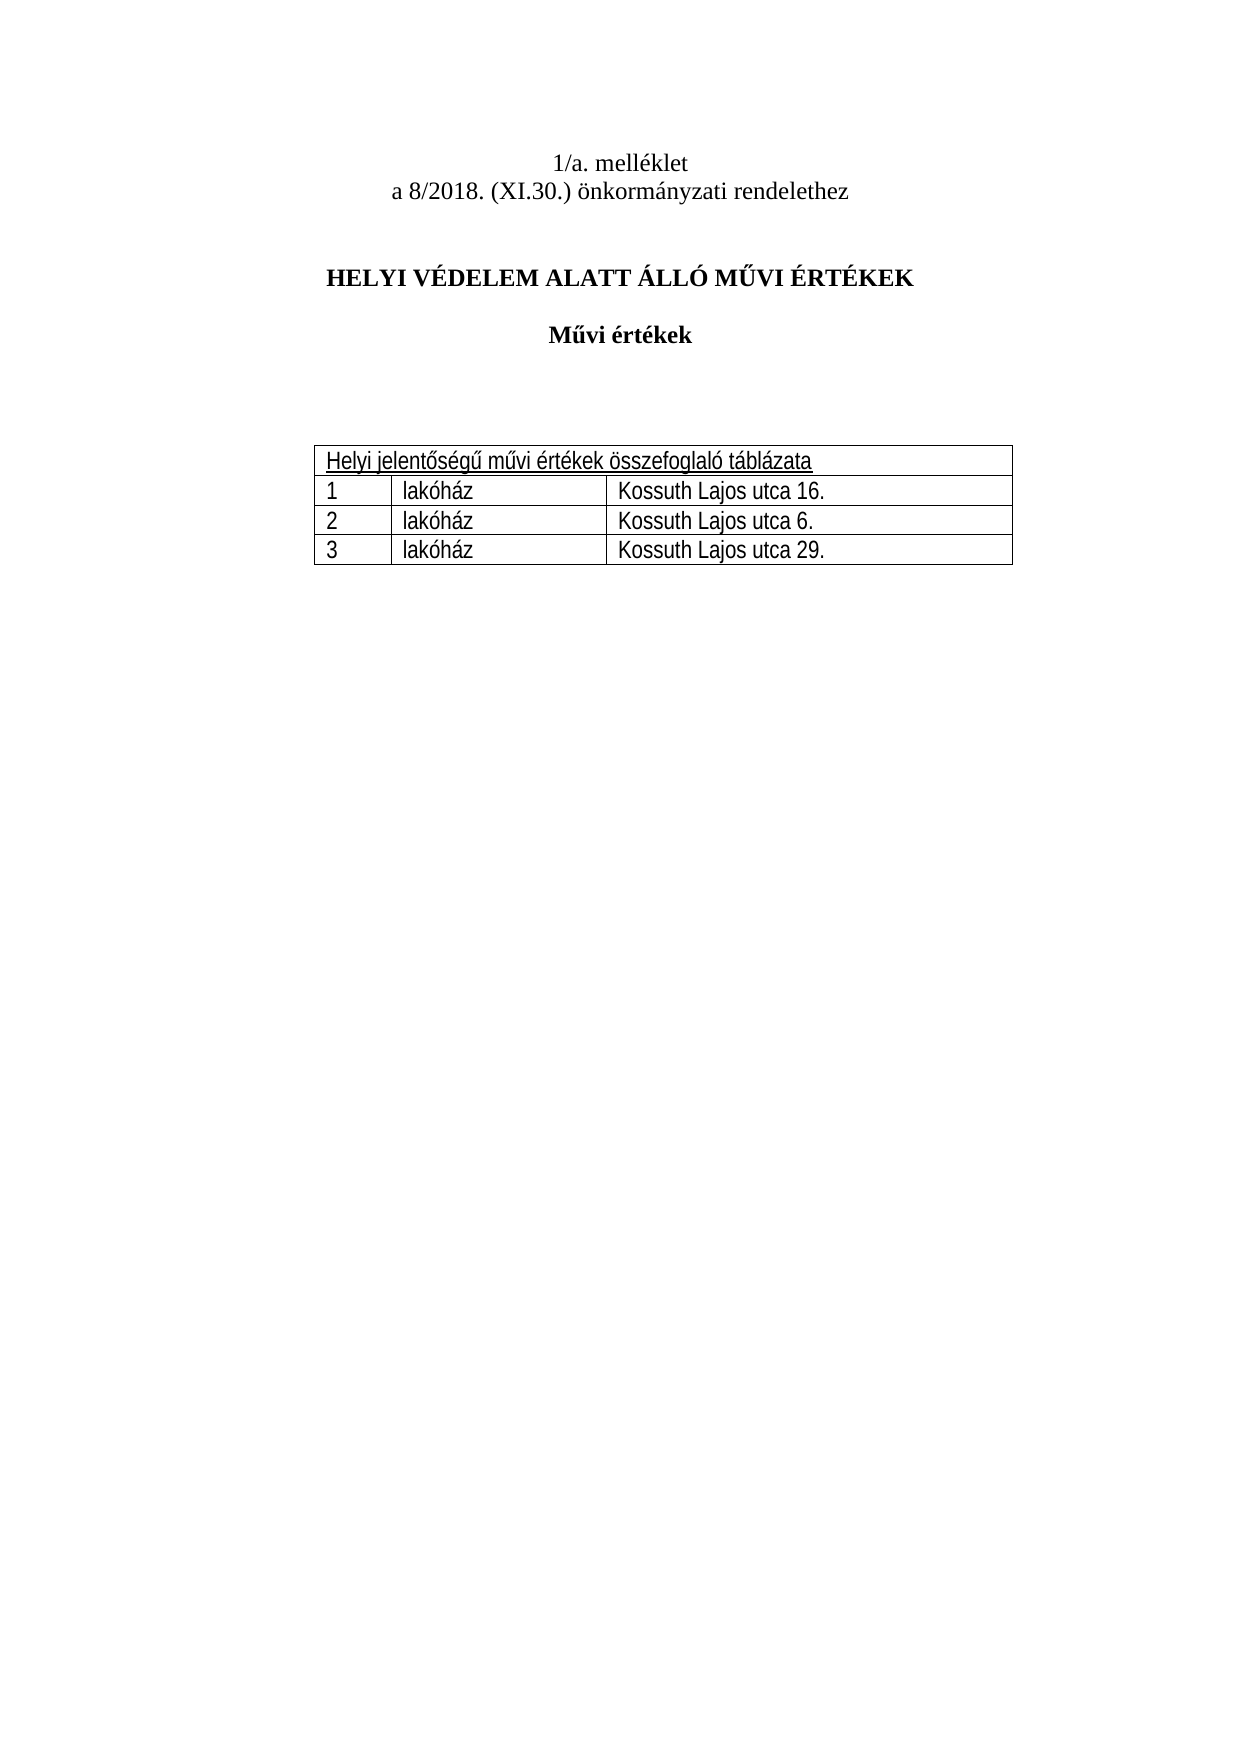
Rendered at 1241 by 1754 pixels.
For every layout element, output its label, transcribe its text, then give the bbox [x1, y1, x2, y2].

text Művi értékek [148, 320, 1093, 349]
text a 8/2018. (XI.30.) önkormányzati rendelethez [148, 176, 1093, 205]
text HELYI VÉDELEM ALATT ÁLLÓ MŰVI ÉRTÉKEK [148, 263, 1093, 291]
text 1/a. melléklet [148, 148, 1093, 176]
